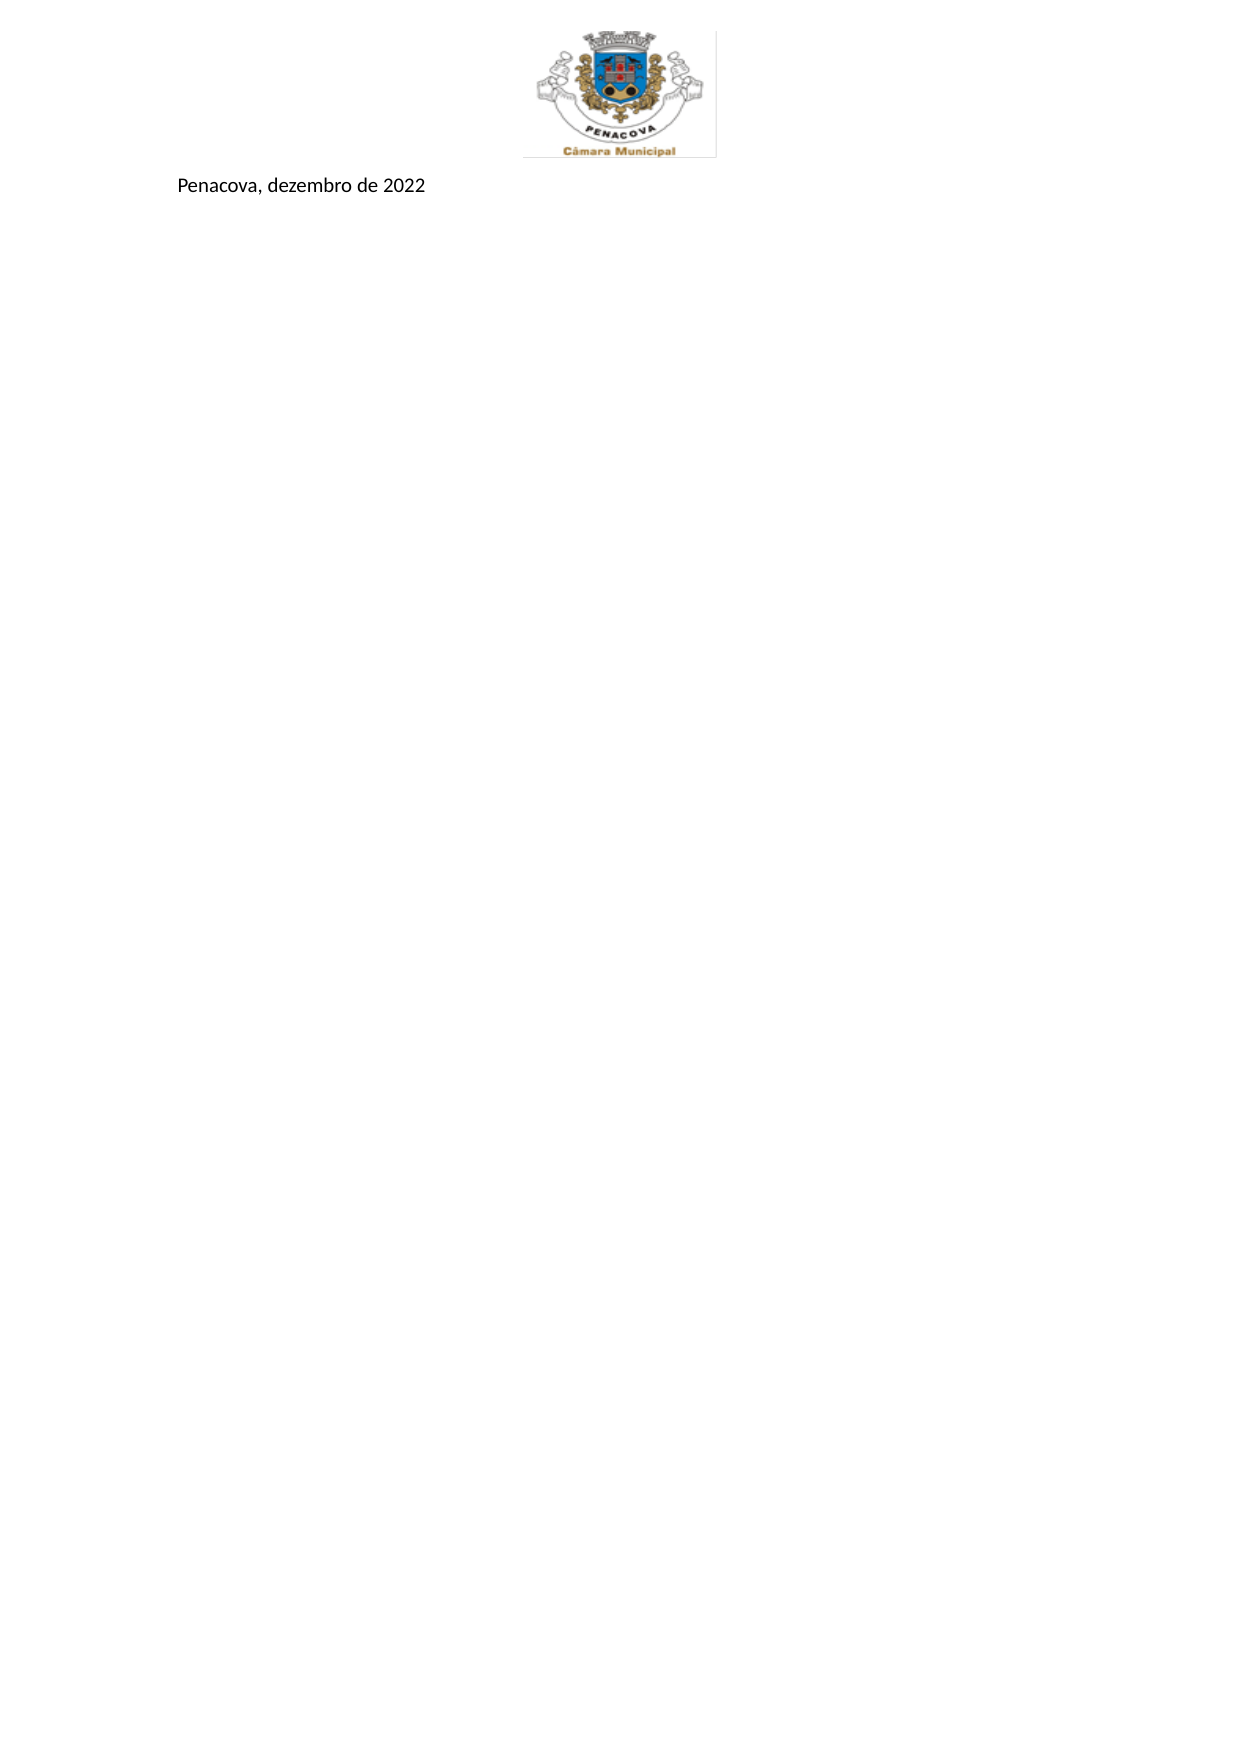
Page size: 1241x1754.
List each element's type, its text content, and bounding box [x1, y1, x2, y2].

text Penacova, dezembro de 2022 [177, 148, 1063, 197]
picture [523, 31, 718, 159]
